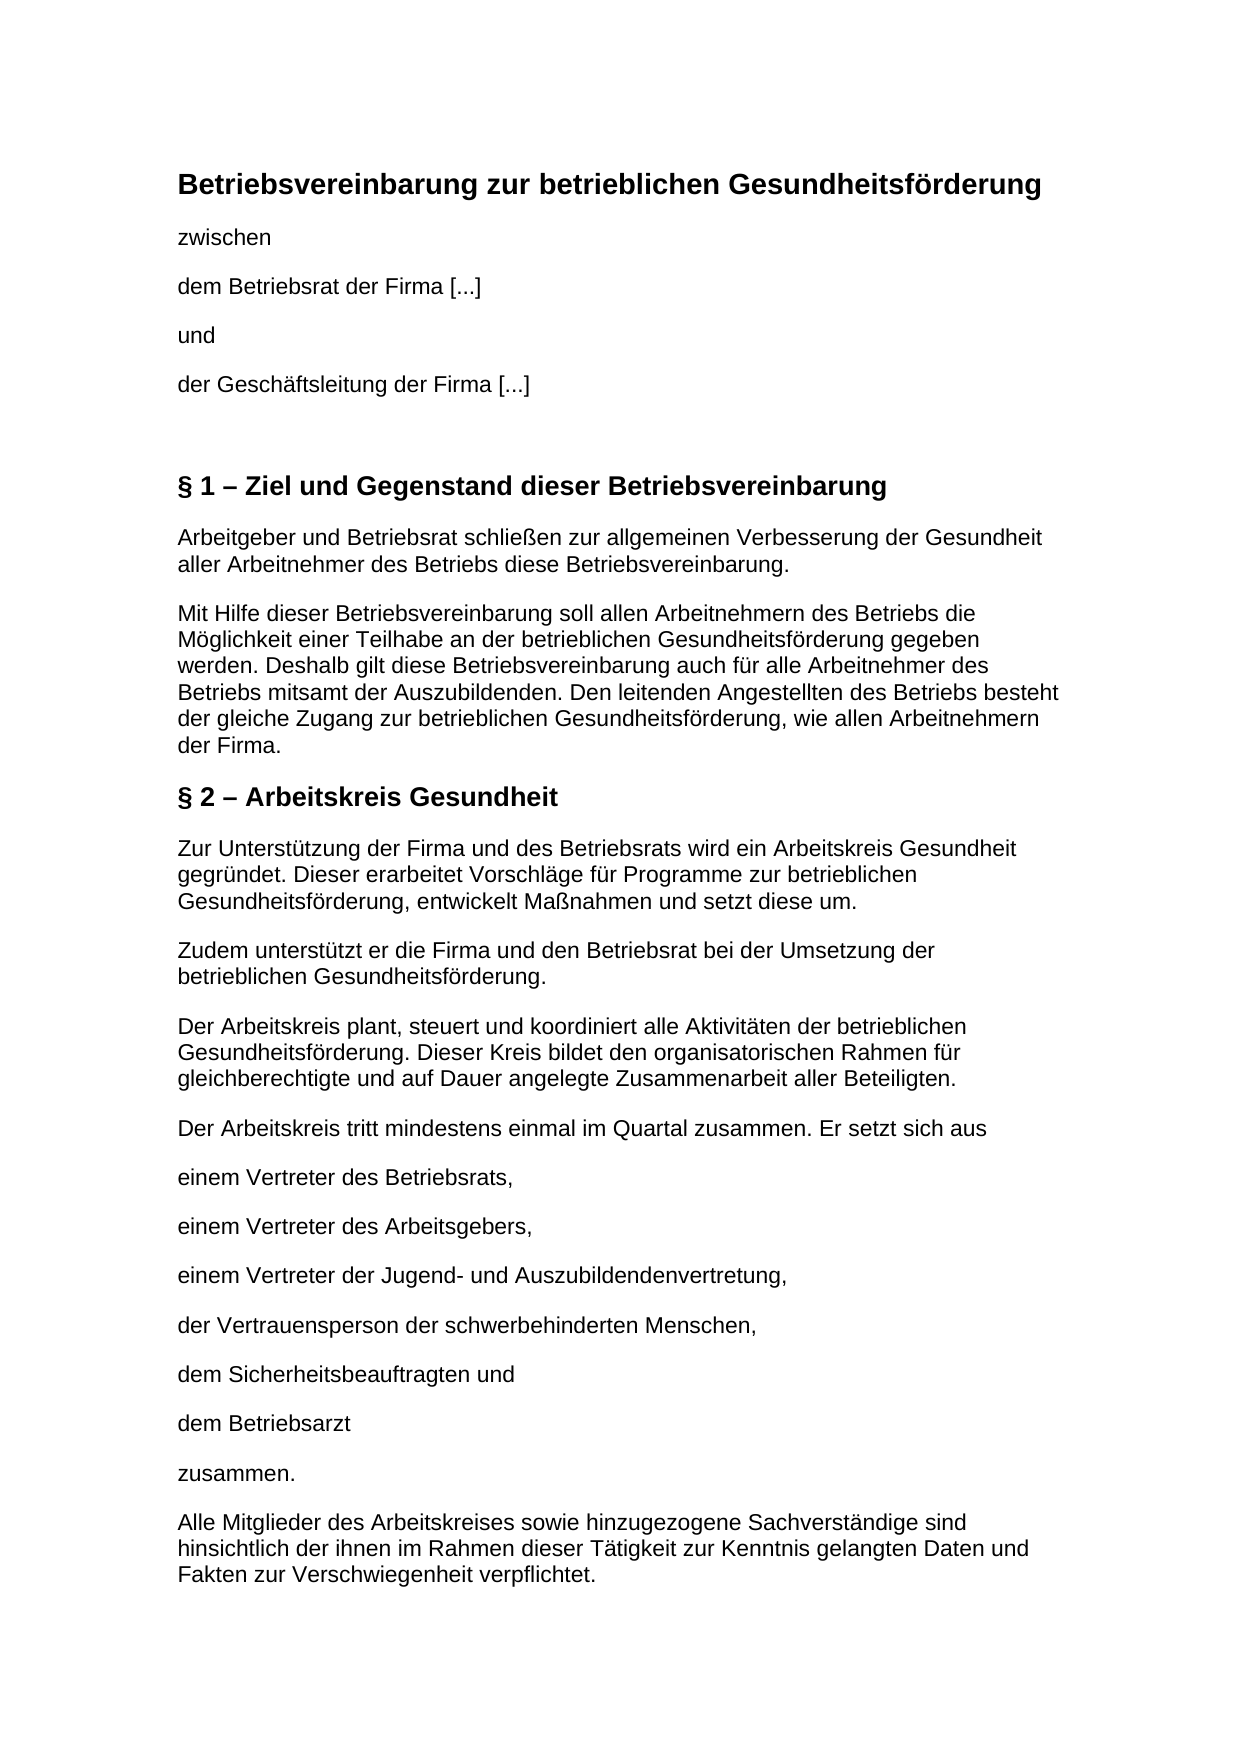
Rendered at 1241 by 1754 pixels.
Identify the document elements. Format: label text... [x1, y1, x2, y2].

text Der Arbeitskreis plant, steuert und koordiniert alle Aktivitäten der betrieblichen Gesundheitsförderung. Dieser Kreis bildet den organisatorischen Rahmen für gleichberechtigte und auf Dauer angelegte Zusammenarbeit aller Beteiligten. [177, 1013, 1063, 1092]
text einem Vertreter des Arbeitsgebers, [177, 1213, 1063, 1239]
text einem Vertreter der Jugend- und Auszubildendenvertretung, [177, 1262, 1063, 1289]
text dem Betriebsrat der Firma [...] [177, 273, 1063, 299]
text und [177, 322, 1063, 348]
text § 1 – Ziel und Gegenstand dieser Betriebsvereinbarung [177, 470, 1063, 501]
text zusammen. [177, 1459, 1063, 1486]
text der Geschäftsleitung der Firma [...] [177, 371, 1063, 398]
text dem Betriebsarzt [177, 1410, 1063, 1437]
text Zur Unterstützung der Firma und des Betriebsrats wird ein Arbeitskreis Gesundheit gegründet. Dieser erarbeitet Vorschläge für Programme zur betrieblichen Gesundheitsförderung, entwickelt Maßnahmen und setzt diese um. [177, 835, 1063, 914]
text dem Sicherheitsbeauftragten und [177, 1361, 1063, 1387]
text § 2 – Arbeitskreis Gesundheit [177, 781, 1063, 812]
text der Vertrauensperson der schwerbehinderten Menschen, [177, 1312, 1063, 1338]
text Mit Hilfe dieser Betriebsvereinbarung soll allen Arbeitnehmern des Betriebs die Möglichkeit einer Teilhabe an der betrieblichen Gesundheitsförderung gegeben werden. Deshalb gilt diese Betriebsvereinbarung auch für alle Arbeitnehmer des Betriebs mitsamt der Auszubildenden. Den leitenden Angestellten des Betriebs besteht der gleiche Zugang zur betrieblichen Gesundheitsförderung, wie allen Arbeitnehmern der Firma. [177, 600, 1063, 758]
text Arbeitgeber und Betriebsrat schließen zur allgemeinen Verbesserung der Gesundheit aller Arbeitnehmer des Betriebs diese Betriebsvereinbarung. [177, 524, 1063, 577]
text Der Arbeitskreis tritt mindestens einmal im Quartal zusammen. Er setzt sich aus [177, 1114, 1063, 1141]
text Betriebsvereinbarung zur betrieblichen Gesundheitsförderung [177, 167, 1063, 201]
text Zudem unterstützt er die Firma und den Betriebsrat bei der Umsetzung der betrieblichen Gesundheitsförderung. [177, 937, 1063, 990]
text zwischen [177, 224, 1063, 250]
text Alle Mitglieder des Arbeitskreises sowie hinzugezogene Sachverständige sind hinsichtlich der ihnen im Rahmen dieser Tätigkeit zur Kenntnis gelangten Daten und Fakten zur Verschwiegenheit verpflichtet. [177, 1509, 1063, 1588]
text einem Vertreter des Betriebsrats, [177, 1164, 1063, 1190]
